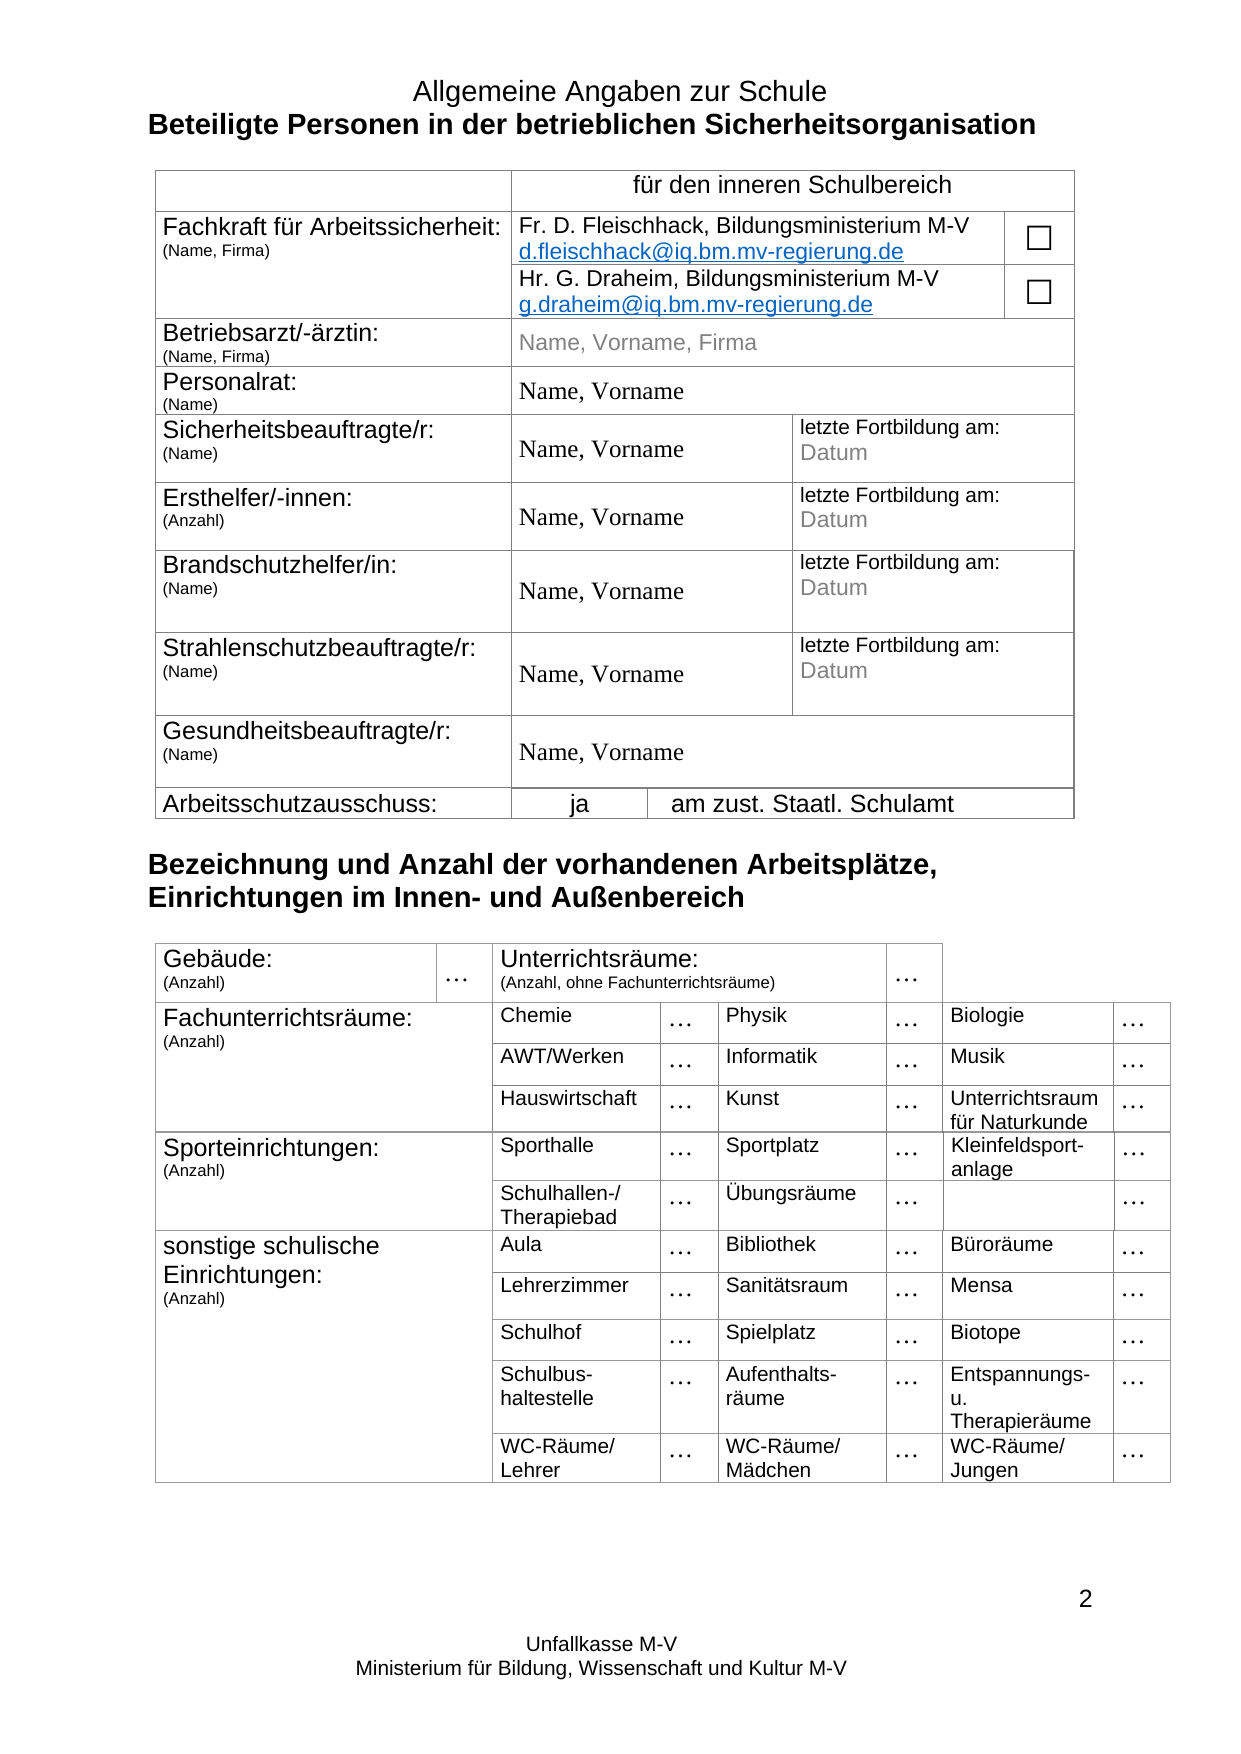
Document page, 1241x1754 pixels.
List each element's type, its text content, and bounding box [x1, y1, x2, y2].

table_cell sonstige schulische Einrichtungen: (Anzahl) [156, 1231, 492, 1482]
table_cell AWT/Werken [493, 1044, 660, 1084]
table_cell Unterrichtsraum für Naturkunde [943, 1086, 1113, 1131]
table_header Unterrichtsräume: (Anzahl, ohne Fachunterrichtsräume) [493, 944, 886, 1002]
table_cell Mensa [943, 1273, 1113, 1319]
table_cell Personalrat: (Name) [156, 367, 511, 414]
table_cell Schulbus- haltestelle [493, 1361, 660, 1433]
table_cell [512, 319, 1074, 366]
table_cell Fachunterrichtsräume: (Anzahl) [156, 1003, 492, 1131]
table_cell Betriebsarzt/-ärztin: (Name, Firma) [156, 319, 511, 366]
table_cell letzte Fortbildung am: [793, 633, 1073, 714]
table_cell Chemie [493, 1003, 660, 1043]
table_cell WC-Räume/ Lehrer [493, 1434, 660, 1482]
table_cell Musik [943, 1044, 1113, 1084]
table_cell Bibliothek [719, 1231, 886, 1272]
table_cell Hauswirtschaft [493, 1086, 660, 1131]
table_cell Schulhallen-/ Therapiebad [493, 1181, 660, 1230]
table_cell Fr. D. Fleischhack, Bildungsministerium M-V d.fleischhack@iq.bm.mv-regierung.de [512, 212, 1004, 264]
text Bezeichnung und Anzahl der vorhandenen Arbeitsplätze, Einrichtungen im Innen- und Außenbereich [148, 847, 1092, 914]
table_cell Sanitätsraum [719, 1273, 886, 1319]
table_cell am zust. Staatl. Schulamt [648, 789, 1073, 818]
table_cell Büroräume [943, 1231, 1113, 1272]
table_cell Sicherheitsbeauftragte/r: (Name) [156, 415, 511, 482]
table_cell Lehrerzimmer [493, 1273, 660, 1319]
table_cell letzte Fortbildung am: [793, 415, 1074, 482]
table_header [156, 171, 511, 211]
table_cell Aufenthalts-räume [719, 1361, 886, 1433]
table_cell Sporteinrichtungen: (Anzahl) [156, 1133, 492, 1230]
table_cell Strahlenschutzbeauftragte/r: (Name) [156, 633, 511, 714]
table_cell Biologie [943, 1003, 1113, 1043]
table_cell Spielplatz [719, 1320, 886, 1360]
table_cell Gesundheitsbeauftragte/r: (Name) [156, 716, 511, 787]
table_cell Hr. G. Draheim, Bildungsministerium M-V g.draheim@iq.bm.mv-regierung.de [512, 265, 1004, 317]
table_cell Informatik [719, 1044, 886, 1084]
table_cell Übungsräume [719, 1181, 886, 1230]
table_cell WC-Räume/ Jungen [943, 1434, 1113, 1482]
table_cell letzte Fortbildung am: [793, 551, 1073, 632]
table_cell ja [512, 789, 647, 818]
table_cell Sportplatz [719, 1133, 886, 1180]
table_header Gebäude: (Anzahl) [156, 944, 436, 1002]
table_cell Biotope [943, 1320, 1113, 1360]
table_cell WC-Räume/ Mädchen [719, 1434, 886, 1482]
table_cell Brandschutzhelfer/in: (Name) [156, 551, 511, 632]
table_cell Arbeitsschutzausschuss: [156, 788, 511, 818]
table_cell Aula [493, 1231, 660, 1272]
table_cell Fachkraft für Arbeitssicherheit: (Name, Firma) [156, 212, 511, 317]
table_cell Kleinfeldsport-anlage [944, 1133, 1114, 1180]
table_cell Kunst [719, 1086, 886, 1131]
table_cell Physik [719, 1003, 886, 1043]
text Beteiligte Personen in der betrieblichen Sicherheitsorganisation [148, 107, 1092, 141]
table_cell Sporthalle [493, 1133, 660, 1180]
table_header für den inneren Schulbereich [512, 171, 1074, 211]
table_cell Entspannungs- u. Therapieräume [943, 1361, 1113, 1433]
table_cell [512, 367, 1074, 414]
table_cell letzte Fortbildung am: [793, 483, 1074, 549]
table_cell Ersthelfer/-innen: (Anzahl) [156, 483, 511, 549]
table_cell [944, 1181, 1114, 1230]
table_cell Schulhof [493, 1320, 660, 1360]
